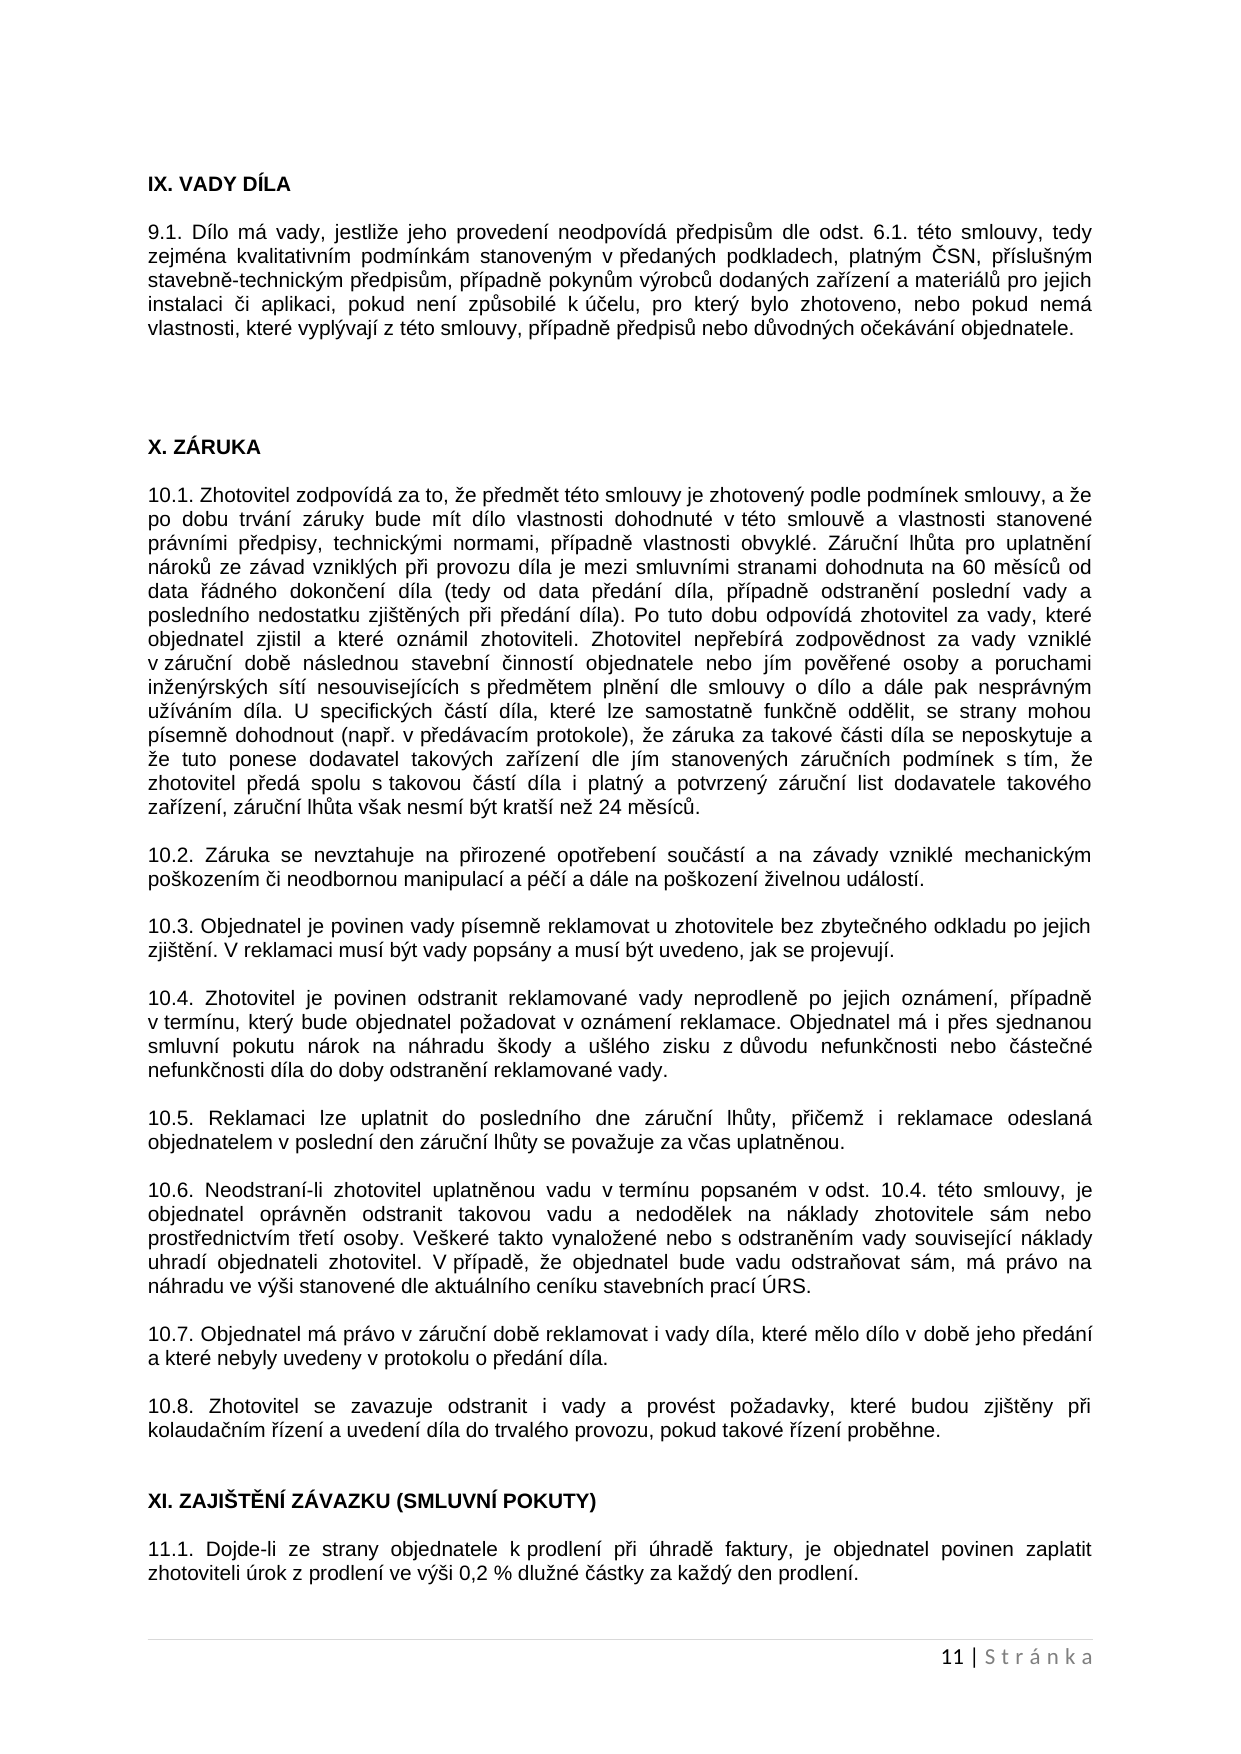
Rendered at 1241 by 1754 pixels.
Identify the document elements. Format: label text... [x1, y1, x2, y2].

text 10.2. Záruka se nevztahuje na přirozené opotřebení součástí a na závady vzniklé mechanickým poškozením či neodbornou manipulací a péčí a dále na poškození živelnou událostí. [148, 842, 1093, 890]
text XI. ZAJIŠTĚNÍ ZÁVAZKU (SMLUVNÍ POKUTY) [148, 1489, 1093, 1513]
text 10.8. Zhotovitel se zavazuje odstranit i vady a provést požadavky, které budou zjištěny při kolaudačním řízení a uvedení díla do trvalého provozu, pokud takové řízení proběhne. [148, 1393, 1093, 1441]
text 10.4. Zhotovitel je povinen odstranit reklamované vady neprodleně po jejich oznámení, případně v termínu, který bude objednatel požadovat v oznámení reklamace. Objednatel má i přes sjednanou smluvní pokutu nárok na náhradu škody a ušlého zisku z důvodu nefunkčnosti nebo částečné nefunkčnosti díla do doby odstranění reklamované vady. [148, 986, 1093, 1082]
text 9.1. Dílo má vady, jestliže jeho provedení neodpovídá předpisům dle odst. 6.1. této smlouvy, tedy zejména kvalitativním podmínkám stanoveným v předaných podkladech, platným ČSN, příslušným stavebně-technickým předpisům, případně pokynům výrobců dodaných zařízení a materiálů pro jejich instalaci či aplikaci, pokud není způsobilé k účelu, pro který bylo zhotoveno, nebo pokud nemá vlastnosti, které vyplývají z této smlouvy, případně předpisů nebo důvodných očekávání objednatele. [148, 219, 1093, 339]
text 10.7. Objednatel má právo v záruční době reklamovat i vady díla, které mělo dílo v době jeho předání a které nebyly uvedeny v protokolu o předání díla. [148, 1322, 1093, 1369]
text IX. VADY DÍLA [148, 172, 1093, 196]
text 10.5. Reklamaci lze uplatnit do posledního dne záruční lhůty, přičemž i reklamace odeslaná objednatelem v poslední den záruční lhůty se považuje za včas uplatněnou. [148, 1106, 1093, 1154]
text 10.3. Objednatel je povinen vady písemně reklamovat u zhotovitele bez zbytečného odkladu po jejich zjištění. V reklamaci musí být vady popsány a musí být uvedeno, jak se projevují. [148, 914, 1093, 962]
text 11.1. Dojde-li ze strany objednatele k prodlení při úhradě faktury, je objednatel povinen zaplatit zhotoviteli úrok z prodlení ve výši 0,2 % dlužné částky za každý den prodlení. [148, 1537, 1093, 1585]
text 10.1. Zhotovitel zodpovídá za to, že předmět této smlouvy je zhotovený podle podmínek smlouvy, a že po dobu trvání záruky bude mít dílo vlastnosti dohodnuté v této smlouvě a vlastnosti stanovené právními předpisy, technickými normami, případně vlastnosti obvyklé. Záruční lhůta pro uplatnění nároků ze závad vzniklých při provozu díla je mezi smluvními stranami dohodnuta na 60 měsíců od data řádného dokončení díla (tedy od data předání díla, případně odstranění poslední vady a posledního nedostatku zjištěných při předání díla). Po tuto dobu odpovídá zhotovitel za vady, které objednatel zjistil a které oznámil zhotoviteli. Zhotovitel nepřebírá zodpovědnost za vady vzniklé v záruční době následnou stavební činností objednatele nebo jím pověřené osoby a poruchami inženýrských sítí nesouvisejících s předmětem plnění dle smlouvy o dílo a dále pak nesprávným užíváním díla. U specifických částí díla, které lze samostatně funkčně oddělit, se strany mohou písemně dohodnout (např. v předávacím protokole), že záruka za takové části díla se neposkytuje a že tuto ponese dodavatel takových zařízení dle jím stanovených záručních podmínek s tím, že zhotovitel předá spolu s takovou částí díla i platný a potvrzený záruční list dodavatele takového zařízení, záruční lhůta však nesmí být kratší než 24 měsíců. [148, 483, 1093, 818]
text 10.6. Neodstraní-li zhotovitel uplatněnou vadu v termínu popsaném v odst. 10.4. této smlouvy, je objednatel oprávněn odstranit takovou vadu a nedodělek na náklady zhotovitele sám nebo prostřednictvím třetí osoby. Veškeré takto vynaložené nebo s odstraněním vady související náklady uhradí objednateli zhotovitel. V případě, že objednatel bude vadu odstraňovat sám, má právo na náhradu ve výši stanovené dle aktuálního ceníku stavebních prací ÚRS. [148, 1178, 1093, 1298]
text X. ZÁRUKA [148, 435, 1093, 459]
